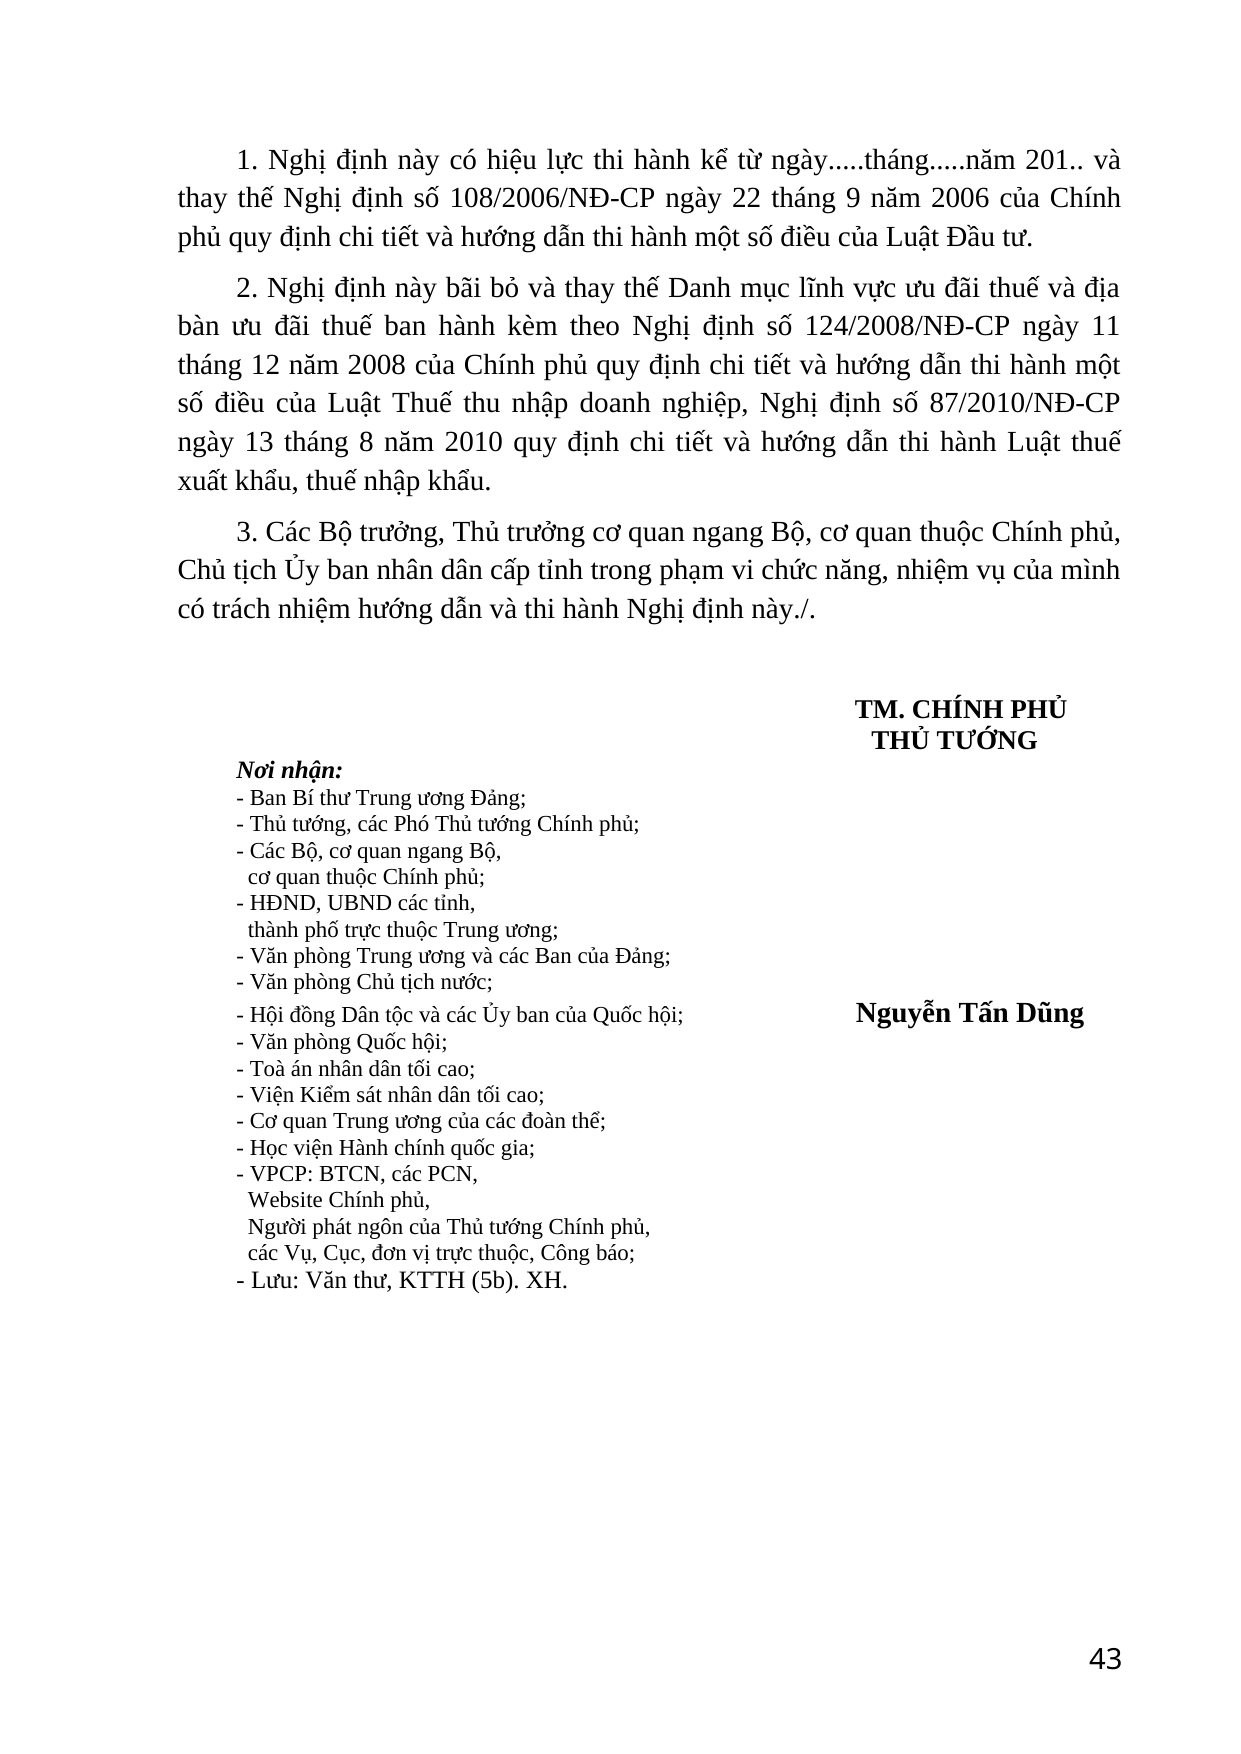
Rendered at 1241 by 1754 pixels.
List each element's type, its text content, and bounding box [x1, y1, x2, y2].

text - VPCP: BTCN, các PCN, [177, 1160, 1122, 1186]
text 1. Nghị định này có hiệu lực thi hành kể từ ngày.....tháng.....năm 201.. và thay thế Nghị định số 108/2006/NĐ-CP ngày 22 tháng 9 năm 2006 của Chính phủ quy định chi tiết và hướng dẫn thi hành một số điều của Luật Đầu tư. [177, 142, 1122, 252]
text - Ban Bí thư Trung ương Đảng; [177, 784, 1122, 810]
text - Văn phòng Chủ tịch nước; [177, 968, 1122, 995]
text - Lưu: Văn thư, KTTH (5b). XH. [177, 1266, 1122, 1294]
text cơ quan thuộc Chính phủ; [177, 863, 1122, 889]
text - Văn phòng Quốc hội; [177, 1028, 1122, 1055]
text 3. Các Bộ trưởng, Thủ trưởng cơ quan ngang Bộ, cơ quan thuộc Chính phủ, Chủ tịch Ủy ban nhân dân cấp tỉnh trong phạm vi chức năng, nhiệm vụ của mình có trách nhiệm hướng dẫn và thi hành Nghị định này./. [177, 514, 1122, 624]
text TM. CHÍNH PHỦ [552, 693, 1122, 724]
text 2. Nghị định này bãi bỏ và thay thế Danh mục lĩnh vực ưu đãi thuế và địa bàn ưu đãi thuế ban hành kèm theo Nghị định số 124/2008/NĐ-CP ngày 11 tháng 12 năm 2008 của Chính phủ quy định chi tiết và hướng dẫn thi hành một số điều của Luật Thuế thu nhập doanh nghiệp, Nghị định số 87/2010/NĐ-CP ngày 13 tháng 8 năm 2010 quy định chi tiết và hướng dẫn thi hành Luật thuế xuất khẩu, thuế nhập khẩu. [177, 270, 1122, 496]
text - Cơ quan Trung ương của các đoàn thể; [177, 1107, 1122, 1134]
text - Hội đồng Dân tộc và các Ủy ban của Quốc hội; Nguyễn Tấn Dũng [177, 995, 1122, 1028]
text - Các Bộ, cơ quan ngang Bộ, [177, 837, 1122, 863]
text Người phát ngôn của Thủ tướng Chính phủ, [177, 1213, 1122, 1239]
text thành phố trực thuộc Trung ương; [177, 916, 1122, 942]
text - Viện Kiểm sát nhân dân tối cao; [177, 1081, 1122, 1107]
text THỦ TƯỚNG [552, 724, 1122, 755]
text Nơi nhận: [177, 755, 1122, 784]
text - HĐND, UBND các tỉnh, [177, 889, 1122, 916]
text - Văn phòng Trung ương và các Ban của Đảng; [177, 942, 1122, 968]
text Website Chính phủ, [177, 1186, 1122, 1213]
text các Vụ, Cục, đơn vị trực thuộc, Công báo; [177, 1239, 1122, 1266]
text - Học viện Hành chính quốc gia; [177, 1134, 1122, 1160]
text - Thủ tướng, các Phó Thủ tướng Chính phủ; [177, 810, 1122, 837]
text - Toà án nhân dân tối cao; [177, 1055, 1122, 1081]
